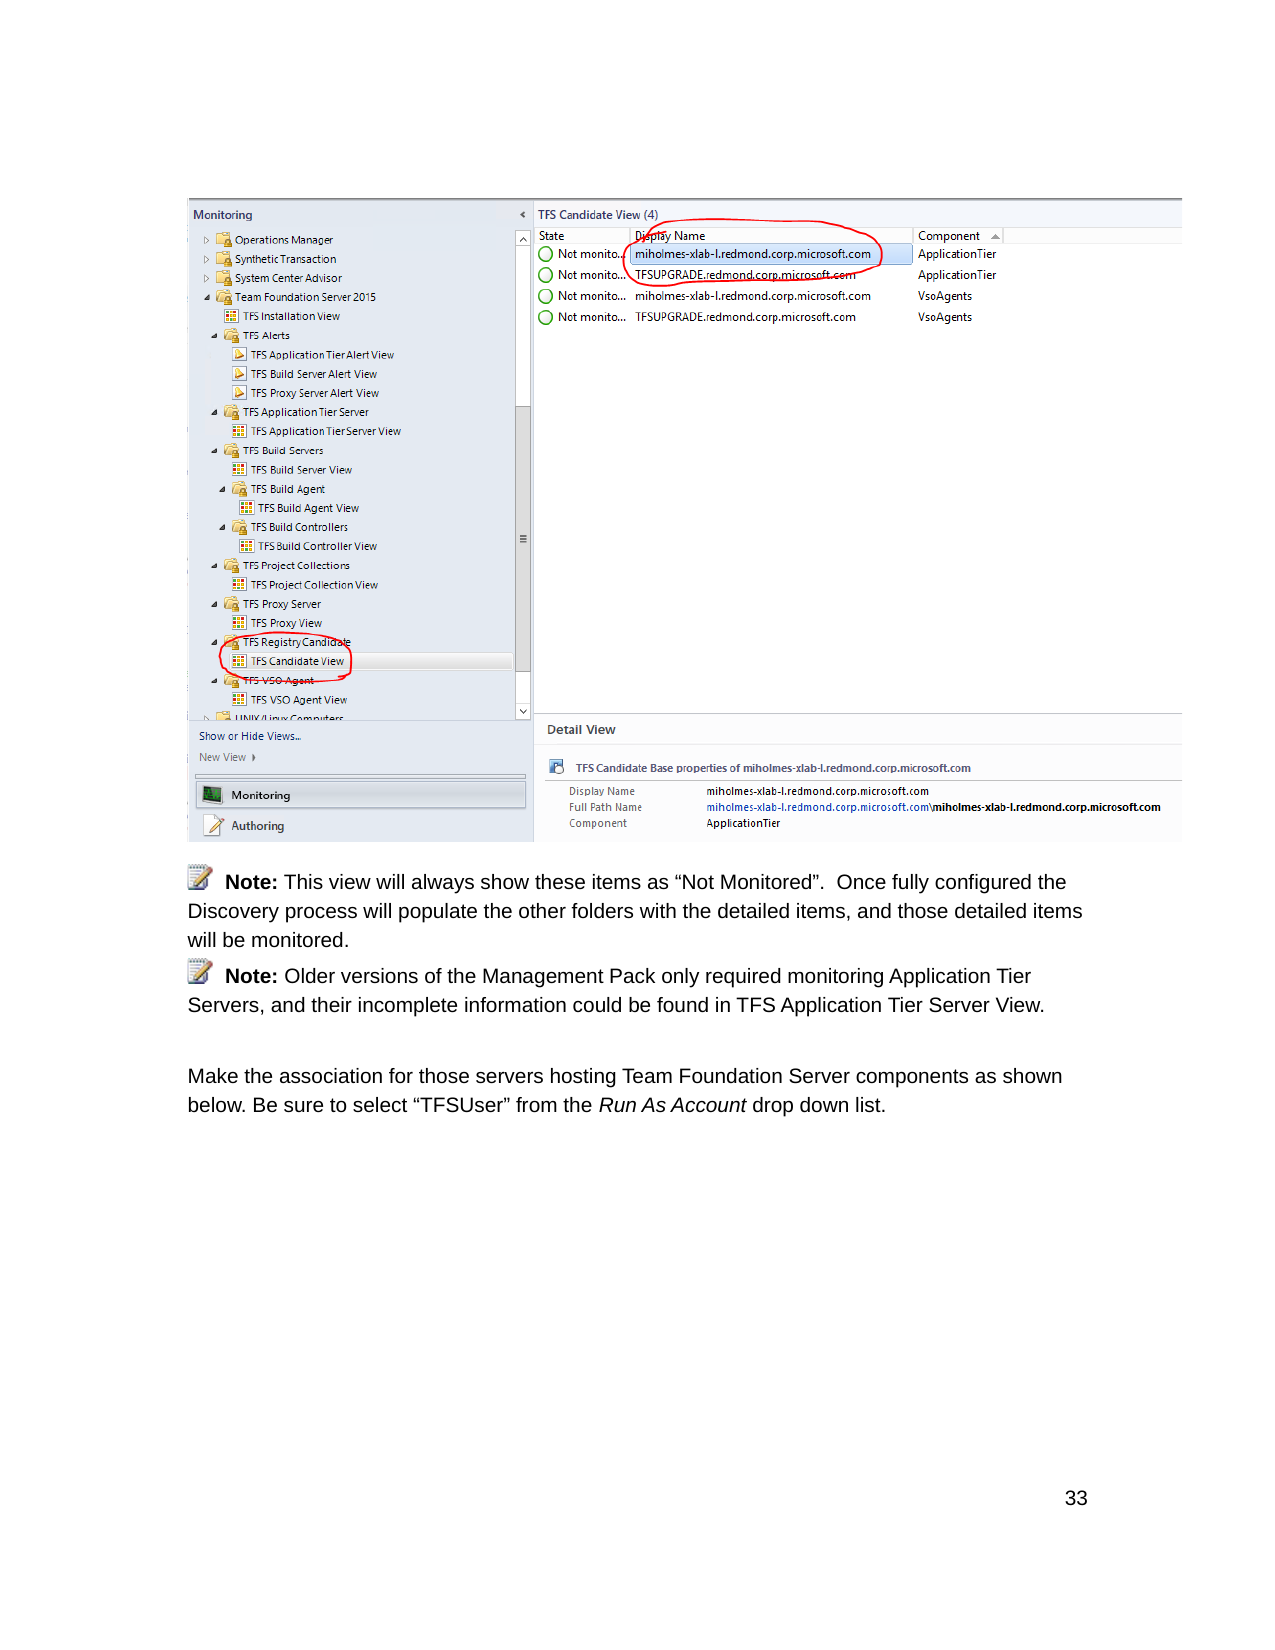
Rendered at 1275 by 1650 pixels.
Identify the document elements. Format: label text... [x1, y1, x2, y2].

picture [187, 958, 226, 984]
text Make the association for those servers hosting Team Foundation Server components as shown below. Be sure to select “TFSUser” from the Run As Account drop down list. [187, 1060, 1087, 1118]
picture [187, 198, 1183, 842]
picture [187, 864, 226, 890]
text Note: This view will always show these items as “Not Monitored”. Once fully configured the Discovery process will populate the other folders with the detailed items, and those detailed items will be monitored. [187, 866, 1087, 954]
text Note: Older versions of the Management Pack only required monitoring Application Tier Servers, and their incomplete information could be found in TFS Application Tier Server View. [187, 960, 1087, 1018]
